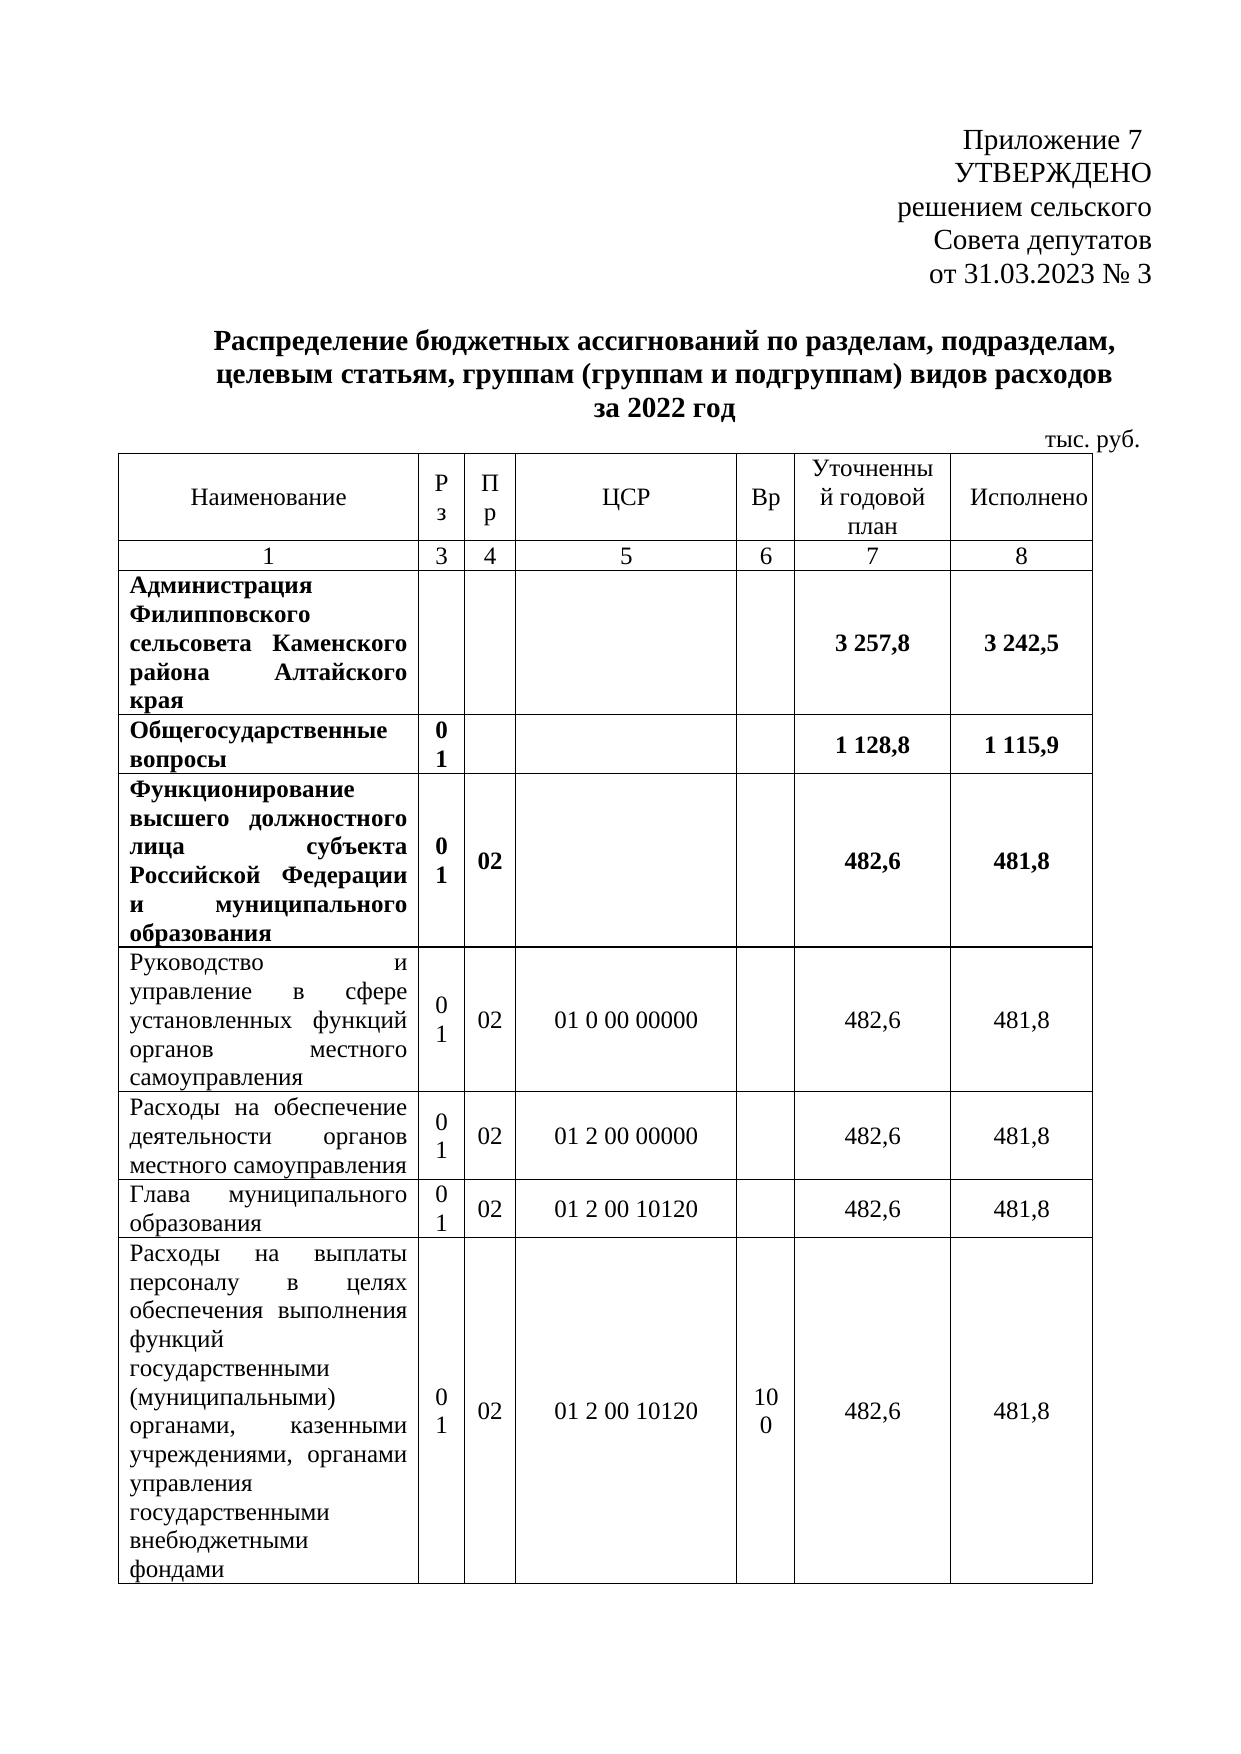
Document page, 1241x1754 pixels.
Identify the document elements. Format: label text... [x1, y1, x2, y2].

table_cell Руководство и управление в сфере установленных функций органов местного самоуправления [119, 948, 418, 1091]
text Приложение 7 [177, 122, 1152, 155]
table_cell [737, 1180, 794, 1237]
table_cell Расходы на обеспечение деятельности органов местного самоуправления [119, 1092, 418, 1178]
table_cell Администрация Филипповского сельсовета Каменского района Алтайского края [119, 571, 418, 714]
table_cell [516, 715, 736, 773]
table_header Рз [419, 454, 464, 540]
table_cell 1 [119, 541, 418, 569]
table_cell 482,6 [795, 774, 950, 946]
table_header Исполнено [951, 454, 1092, 540]
table_cell 3 242,5 [951, 571, 1092, 714]
table_cell [737, 571, 794, 714]
table_cell 481,8 [951, 1092, 1092, 1178]
table_cell 01 [419, 1238, 464, 1583]
table_cell 481,8 [951, 948, 1092, 1091]
table_cell 02 [465, 1092, 515, 1178]
table_cell 02 [465, 948, 515, 1091]
table_cell [737, 948, 794, 1091]
table_cell 482,6 [795, 1180, 950, 1237]
table_cell [737, 1092, 794, 1178]
table_cell 100 [737, 1238, 794, 1583]
table_cell 4 [465, 541, 515, 569]
table_cell 01 2 00 10120 [516, 1238, 736, 1583]
table_header ЦСР [516, 454, 736, 540]
table_cell 01 [419, 774, 464, 946]
table_cell Расходы на выплаты персоналу в целях обеспечения выполнения функций государственными (муниципальными) органами, казенными учреждениями, органами управления государственными внебюджетными фондами [119, 1238, 418, 1583]
table_cell [465, 571, 515, 714]
table_cell 482,6 [795, 1092, 950, 1178]
table_cell 01 [419, 948, 464, 1091]
table_cell 02 [465, 774, 515, 946]
table_cell 7 [795, 541, 950, 569]
table_cell 482,6 [795, 1238, 950, 1583]
table_cell 01 2 00 00000 [516, 1092, 736, 1178]
table_cell 6 [737, 541, 794, 569]
table_cell Функционирование высшего должностного лица субъекта Российской Федерации и муниципального образования [119, 774, 418, 946]
table_cell 01 2 00 10120 [516, 1180, 736, 1237]
table_cell 01 [419, 1092, 464, 1178]
table_cell 8 [951, 541, 1092, 569]
table_cell 01 0 00 00000 [516, 948, 736, 1091]
table_cell 01 [419, 715, 464, 773]
table_cell 482,6 [795, 948, 950, 1091]
table_cell 1 128,8 [795, 715, 950, 773]
text решением сельского Совета депутатов [177, 189, 1152, 256]
table_cell [737, 715, 794, 773]
table_cell [465, 715, 515, 773]
table_cell Глава муниципального образования [119, 1180, 418, 1237]
text от 31.03.2023 № 3 [177, 256, 1152, 289]
table_cell 481,8 [951, 1180, 1092, 1237]
table_header Наименование [119, 454, 418, 540]
table_cell 481,8 [951, 1238, 1092, 1583]
text за 2022 год [177, 390, 1152, 424]
table_header Вр [737, 454, 794, 540]
table_header Пр [465, 454, 515, 540]
table_cell 02 [465, 1238, 515, 1583]
table_cell [516, 774, 736, 946]
text Распределение бюджетных ассигнований по разделам, подразделам, целевым статьям, группам (группам и подгруппам) видов расходов [177, 323, 1152, 390]
table_header Уточненный годовой план [795, 454, 950, 540]
text УТВЕРЖДЕНО [177, 155, 1152, 189]
table_cell [516, 571, 736, 714]
table_cell 1 115,9 [951, 715, 1092, 773]
table_cell 5 [516, 541, 736, 569]
table_cell [737, 774, 794, 946]
table_cell 02 [465, 1180, 515, 1237]
table_cell [419, 571, 464, 714]
text тыс. руб. [177, 424, 1152, 452]
table_cell Общегосударственные вопросы [119, 715, 418, 773]
table_cell 3 [419, 541, 464, 569]
table_cell 01 [419, 1180, 464, 1237]
table_cell 3 257,8 [795, 571, 950, 714]
table_cell 481,8 [951, 774, 1092, 946]
